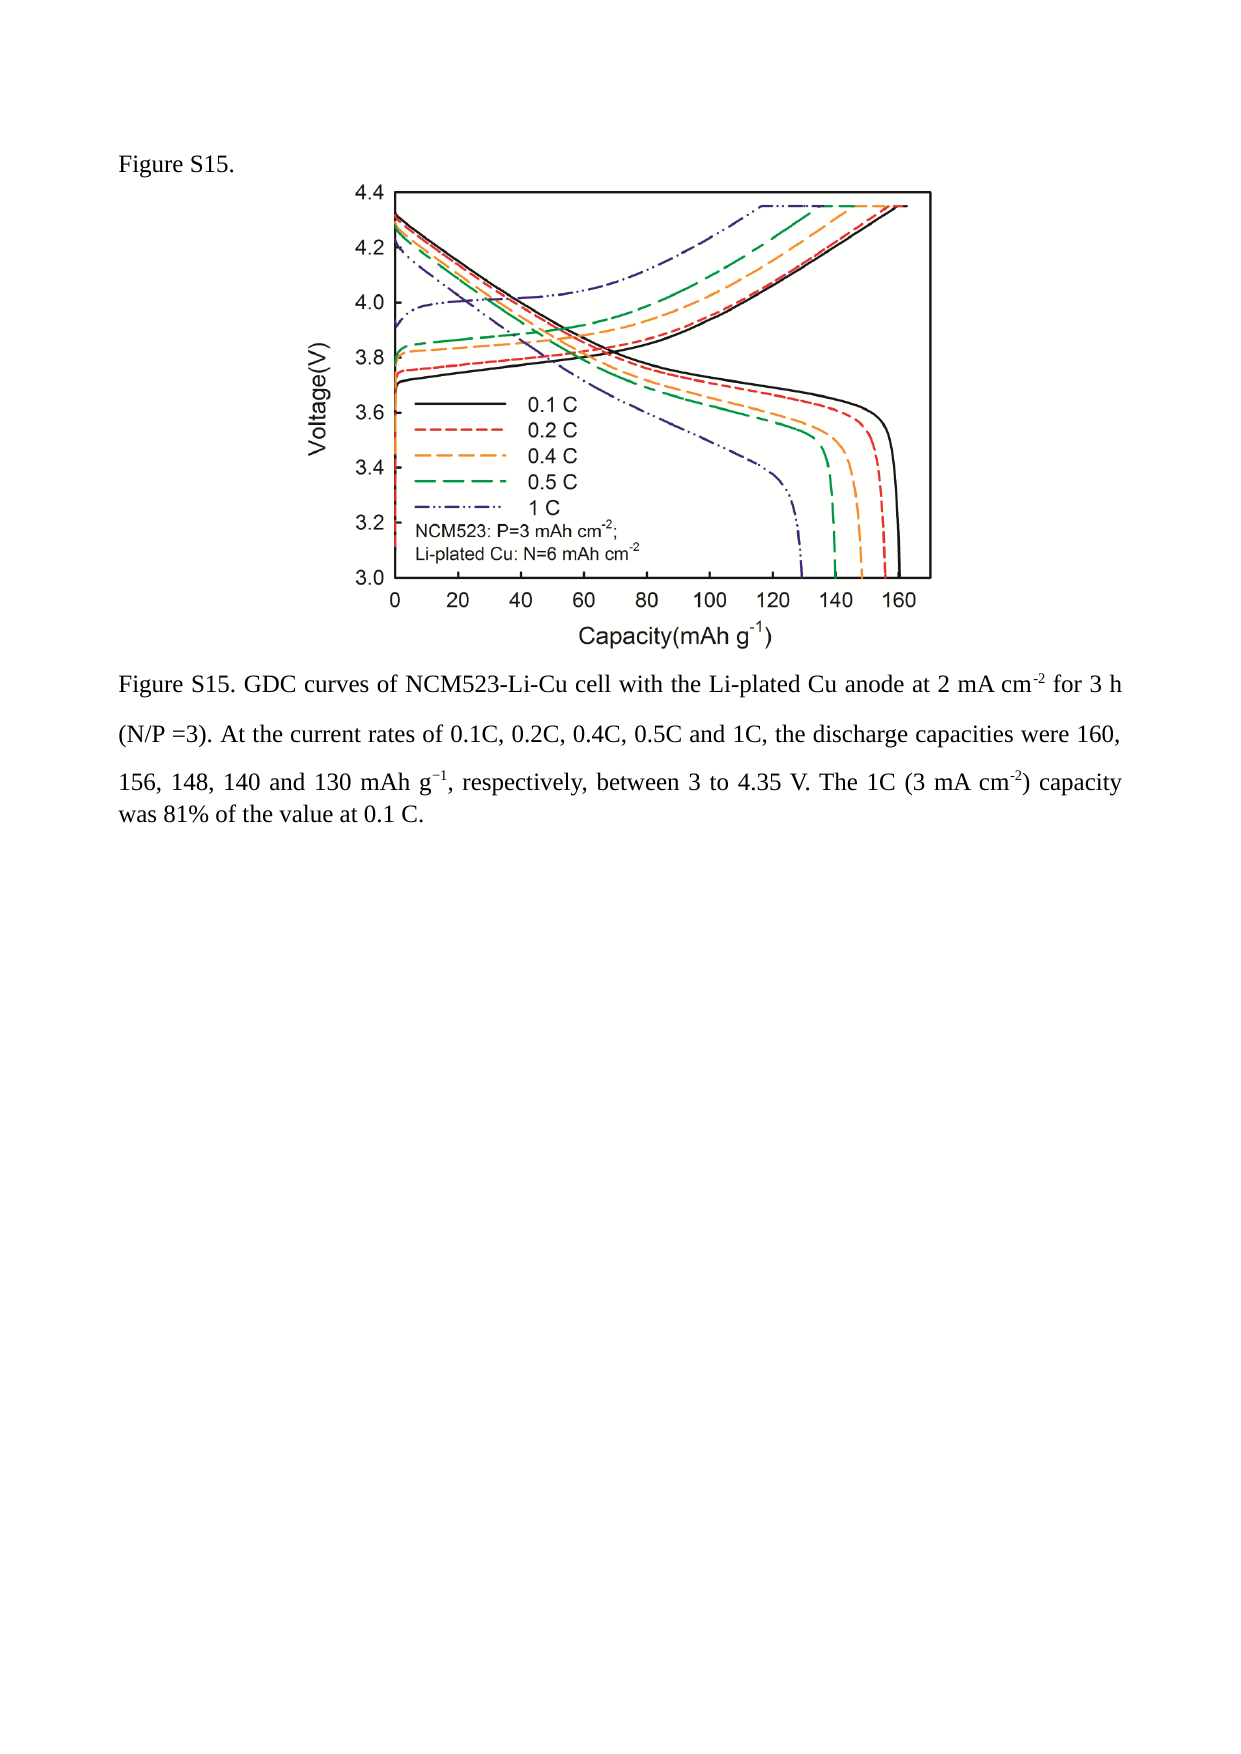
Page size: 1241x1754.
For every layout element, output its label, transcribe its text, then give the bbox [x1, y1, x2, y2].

text Figure S15. [118, 148, 1122, 180]
picture [300, 180, 940, 653]
text Figure S15. GDC curves of NCM523-Li-Cu cell with the Li-plated Cu anode at 2 mA cm-2 for 3 h (N/P =3). At the current rates of 0.1C, 0.2C, 0.4C, 0.5C and 1C, the discharge capacities were 160, 156, 148, 140 and 130 mAh g−1, respectively, between 3 to 4.35 V. The 1C (3 mA cm-2) capacity was 81% of the value at 0.1 C. [118, 668, 1122, 830]
